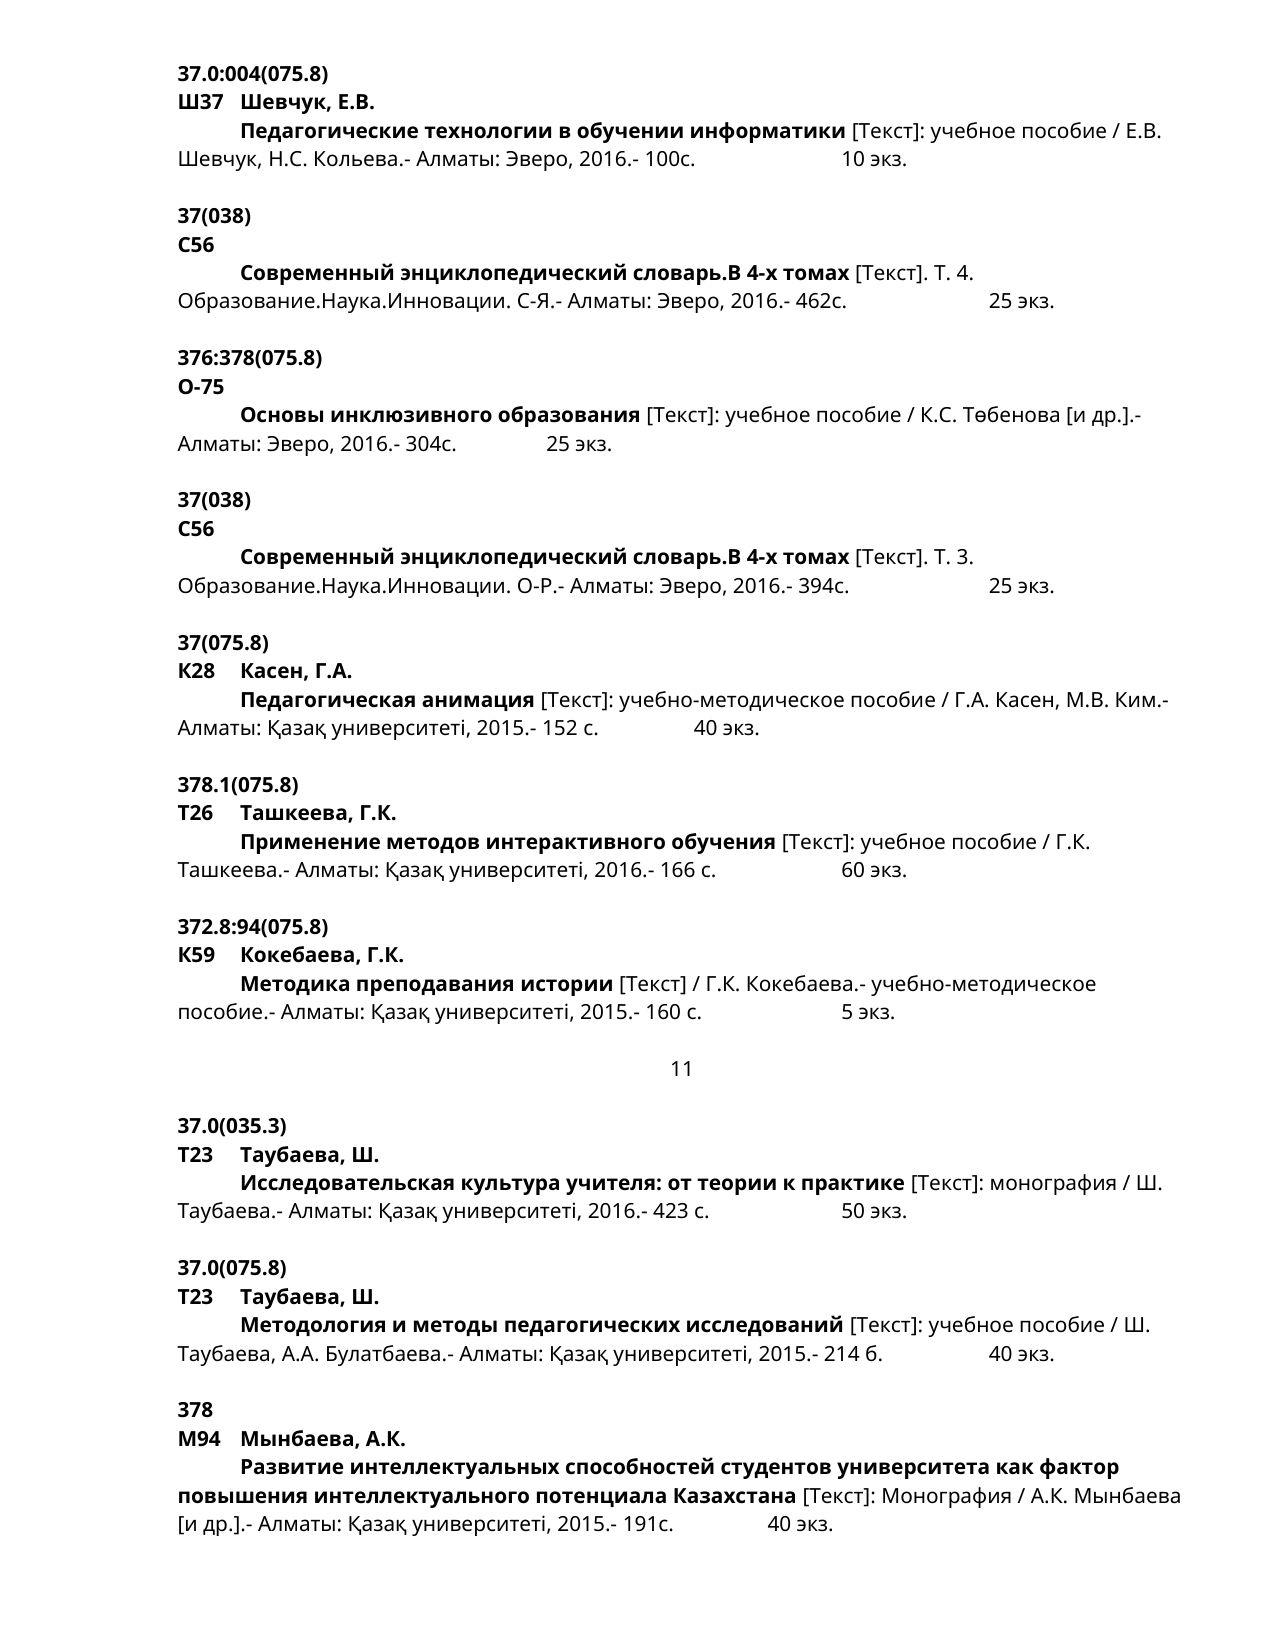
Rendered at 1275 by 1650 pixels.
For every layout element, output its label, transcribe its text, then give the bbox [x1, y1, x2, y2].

text 378 [177, 1396, 1186, 1424]
text Педагогическая анимация [Текст]: учебно-методическое пособие / Г.А. Касен, М.В. Ким.- Алматы: Қазақ университеті, 2015.- 152 с. 40 экз. [177, 685, 1186, 742]
text К59 Кокебаева, Г.К. [177, 941, 1186, 969]
text К28 Касен, Г.А. [177, 656, 1186, 685]
text Т23 Таубаева, Ш. [177, 1282, 1186, 1310]
text Основы инклюзивного образования [Текст]: учебное пособие / К.С. Төбенова [и др.].- Алматы: Эверо, 2016.- 304с. 25 экз. [177, 400, 1186, 457]
text Т23 Таубаева, Ш. [177, 1140, 1186, 1168]
text 372.8:94(075.8) [177, 912, 1186, 941]
text Современный энциклопедический словарь.В 4-х томах [Текст]. Т. 4. Образование.Наука.Инновации. С-Я.- Алматы: Эверо, 2016.- 462с. 25 экз. [177, 258, 1186, 315]
text Ш37 Шевчук, Е.В. [177, 87, 1186, 116]
text 37(038) [177, 486, 1186, 514]
text 11 [177, 1054, 1186, 1083]
text Применение методов интерактивного обучения [Текст]: учебное пособие / Г.К. Ташкеева.- Алматы: Қазақ университеті, 2016.- 166 с. 60 экз. [177, 827, 1186, 884]
text 37(038) [177, 201, 1186, 230]
text 37.0:004(075.8) [177, 59, 1186, 87]
text Методология и методы педагогических исследований [Текст]: учебное пособие / Ш. Таубаева, А.А. Булатбаева.- Алматы: Қазақ университеті, 2015.- 214 б. 40 экз. [177, 1310, 1186, 1367]
text Развитие интеллектуальных способностей студентов университета как фактор повышения интеллектуального потенциала Казахстана [Текст]: Монография / А.К. Мынбаева [и др.].- Алматы: Қазақ университеті, 2015.- 191с. 40 экз. [177, 1452, 1186, 1538]
text 37.0(035.3) [177, 1111, 1186, 1140]
text Исследовательская культура учителя: от теории к практике [Текст]: монография / Ш. Таубаева.- Алматы: Қазақ университеті, 2016.- 423 с. 50 экз. [177, 1168, 1186, 1225]
text Современный энциклопедический словарь.В 4-х томах [Текст]. Т. 3. Образование.Наука.Инновации. О-Р.- Алматы: Эверо, 2016.- 394с. 25 экз. [177, 542, 1186, 599]
text М94 Мынбаева, А.К. [177, 1424, 1186, 1452]
text 37.0(075.8) [177, 1253, 1186, 1282]
text 376:378(075.8) [177, 343, 1186, 372]
text Педагогические технологии в обучении информатики [Текст]: учебное пособие / Е.В. Шевчук, Н.С. Кольева.- Алматы: Эверо, 2016.- 100с. 10 экз. [177, 116, 1186, 173]
text Т26 Ташкеева, Г.К. [177, 798, 1186, 827]
text 378.1(075.8) [177, 770, 1186, 798]
text О-75 [177, 372, 1186, 400]
text С56 [177, 514, 1186, 542]
text С56 [177, 230, 1186, 258]
text Методика преподавания истории [Текст] / Г.К. Кокебаева.- учебно-методическое пособие.- Алматы: Қазақ университеті, 2015.- 160 с. 5 экз. [177, 969, 1186, 1026]
text 37(075.8) [177, 628, 1186, 656]
